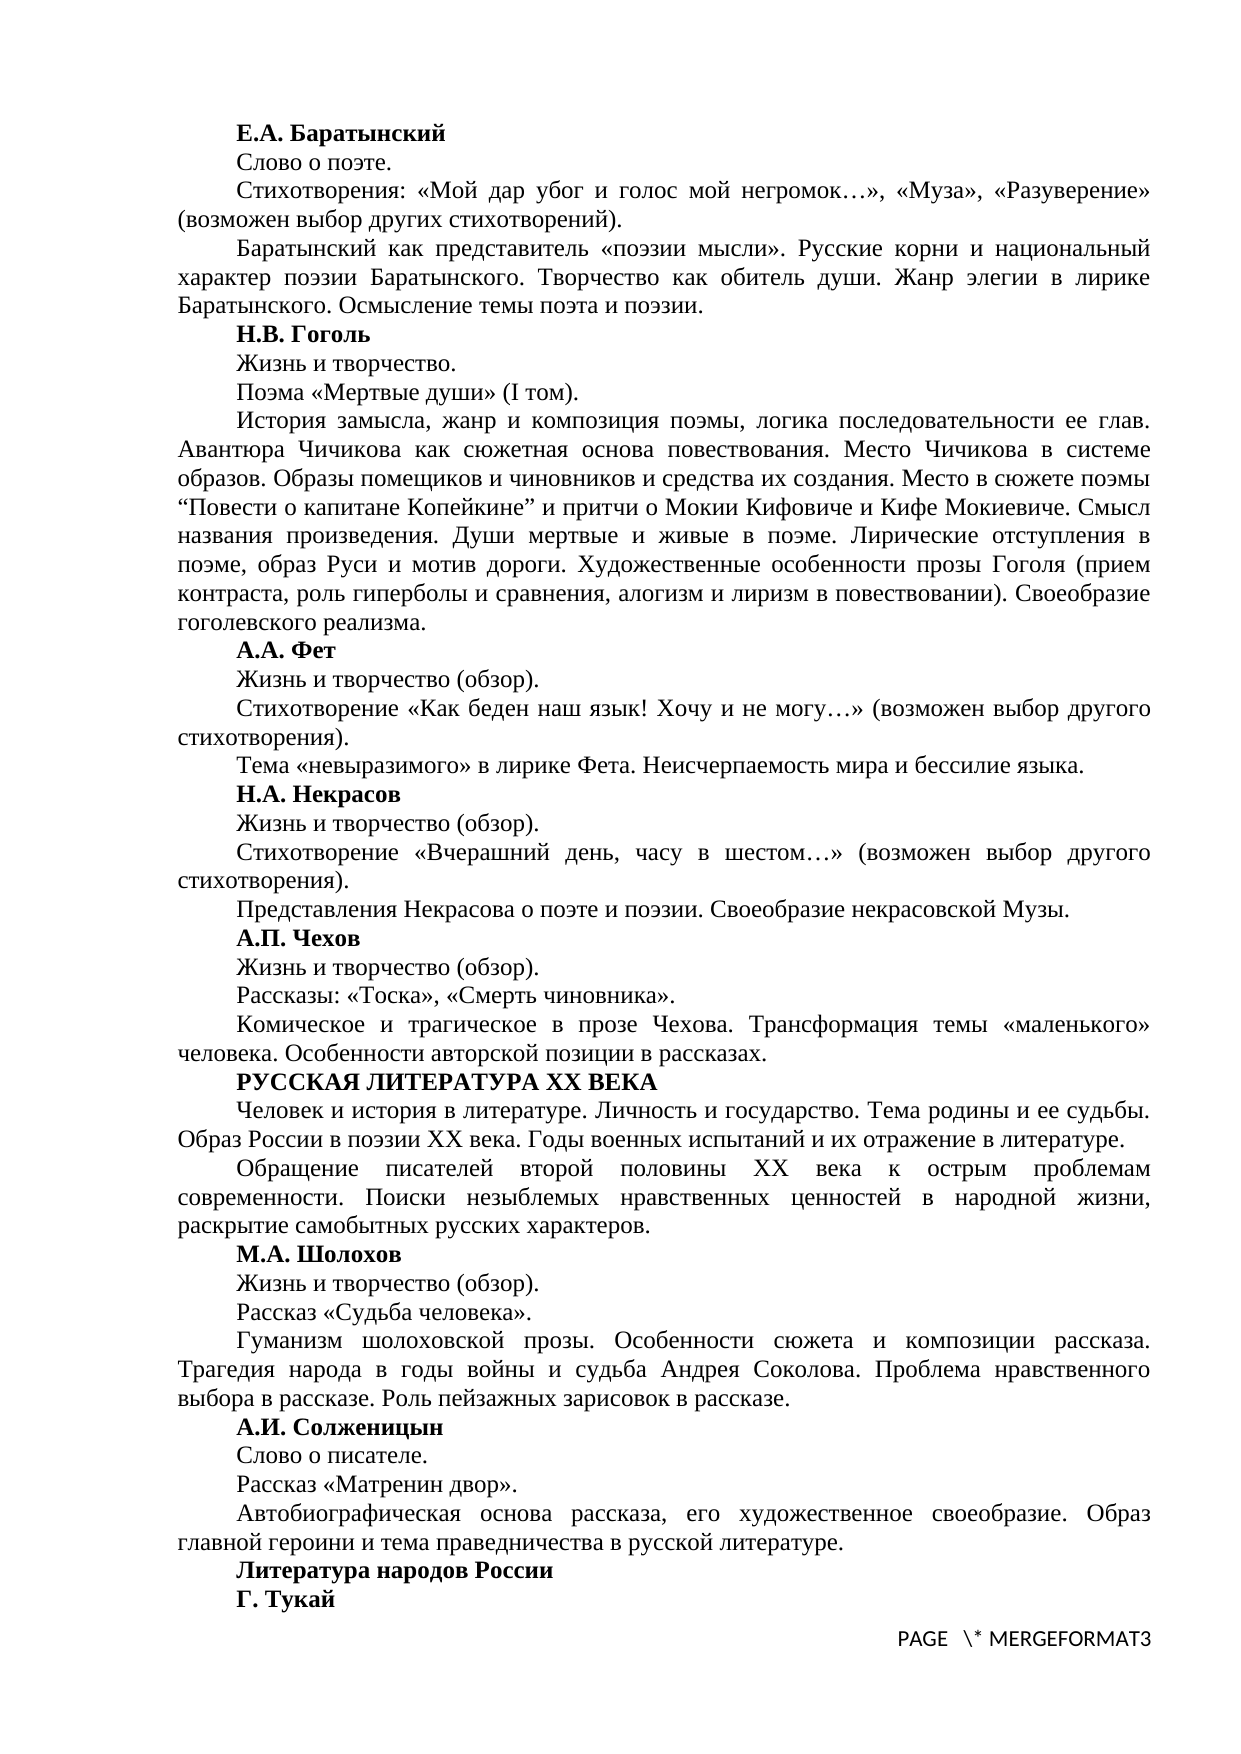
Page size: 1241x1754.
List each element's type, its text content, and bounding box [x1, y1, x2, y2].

text Стихотворение «Вчерашний день, часу в шестом…» (возможен выбор другого стихотворения). [177, 837, 1152, 894]
text Баратынский как представитель «поэзии мысли». Русские корни и национальный характер поэзии Баратынского. Творчество как обитель души. Жанр элегии в лирике Баратынского. Осмысление темы поэта и поэзии. [177, 233, 1152, 319]
text Жизнь и творчество (обзор). [177, 808, 1152, 837]
text Поэма «Мертвые души» (I том). [177, 377, 1152, 406]
text Рассказы: «Тоска», «Смерть чиновника». [177, 981, 1152, 1009]
text Литература народов России [177, 1556, 1152, 1584]
text М.А. Шолохов [177, 1239, 1152, 1268]
text Слово о поэте. [177, 147, 1152, 176]
text Рассказ «Матренин двор». [177, 1469, 1152, 1498]
text Стихотворение «Как беден наш язык! Хочу и не могу…» (возможен выбор другого стихотворения). [177, 693, 1152, 751]
text Автобиографическая основа рассказа, его художественное своеобразие. Образ главной героини и тема праведничества в русской литературе. [177, 1498, 1152, 1556]
text Слово о писателе. [177, 1441, 1152, 1469]
text Н.В. Гоголь [177, 319, 1152, 348]
text Стихотворения: «Мой дар убог и голос мой негромок…», «Муза», «Разуверение» (возможен выбор других стихотворений). [177, 176, 1152, 233]
text Н.А. Некрасов [177, 779, 1152, 808]
text Рассказ «Судьба человека». [177, 1297, 1152, 1326]
text РУССКАЯ ЛИТЕРАТУРА ХХ ВЕКА [177, 1067, 1152, 1096]
text История замысла, жанр и композиция поэмы, логика последовательности ее глав. Авантюра Чичикова как сюжетная основа повествования. Место Чичикова в системе образов. Образы помещиков и чиновников и средства их создания. Место в сюжете поэмы “Повести о капитане Копейкине” и притчи о Мокии Кифовиче и Кифе Мокиевиче. Смысл названия произведения. Души мертвые и живые в поэме. Лирические отступления в поэме, образ Руси и мотив дороги. Художественные особенности прозы Гоголя (прием контраста, роль гиперболы и сравнения, алогизм и лиризм в повествовании). Своеобразие гоголевского реализма. [177, 406, 1152, 636]
text Тема «невыразимого» в лирике Фета. Неисчерпаемость мира и бессилие языка. [177, 751, 1152, 779]
text А.А. Фет [177, 636, 1152, 664]
text Е.А. Баратынский [177, 118, 1152, 147]
text Гуманизм шолоховской прозы. Особенности сюжета и композиции рассказа. Трагедия народа в годы войны и судьба Андрея Соколова. Проблема нравственного выбора в рассказе. Роль пейзажных зарисовок в рассказе. [177, 1326, 1152, 1412]
text Жизнь и творчество (обзор). [177, 664, 1152, 693]
text Жизнь и творчество. [177, 348, 1152, 377]
text Жизнь и творчество (обзор). [177, 1268, 1152, 1297]
text Обращение писателей второй половины ХХ века к острым проблемам современности. Поиски незыблемых нравственных ценностей в народной жизни, раскрытие самобытных русских характеров. [177, 1153, 1152, 1239]
text Человек и история в литературе. Личность и государство. Тема родины и ее судьбы. Образ России в поэзии ХХ века. Годы военных испытаний и их отражение в литературе. [177, 1096, 1152, 1153]
text Комическое и трагическое в прозе Чехова. Трансформация темы «маленького» человека. Особенности авторской позиции в рассказах. [177, 1009, 1152, 1067]
text Г. Тукай [177, 1584, 1152, 1613]
text А.П. Чехов [177, 923, 1152, 952]
text Жизнь и творчество (обзор). [177, 952, 1152, 981]
text Представления Некрасова о поэте и поэзии. Своеобразие некрасовской Музы. [177, 894, 1152, 923]
text А.И. Солженицын [177, 1412, 1152, 1441]
